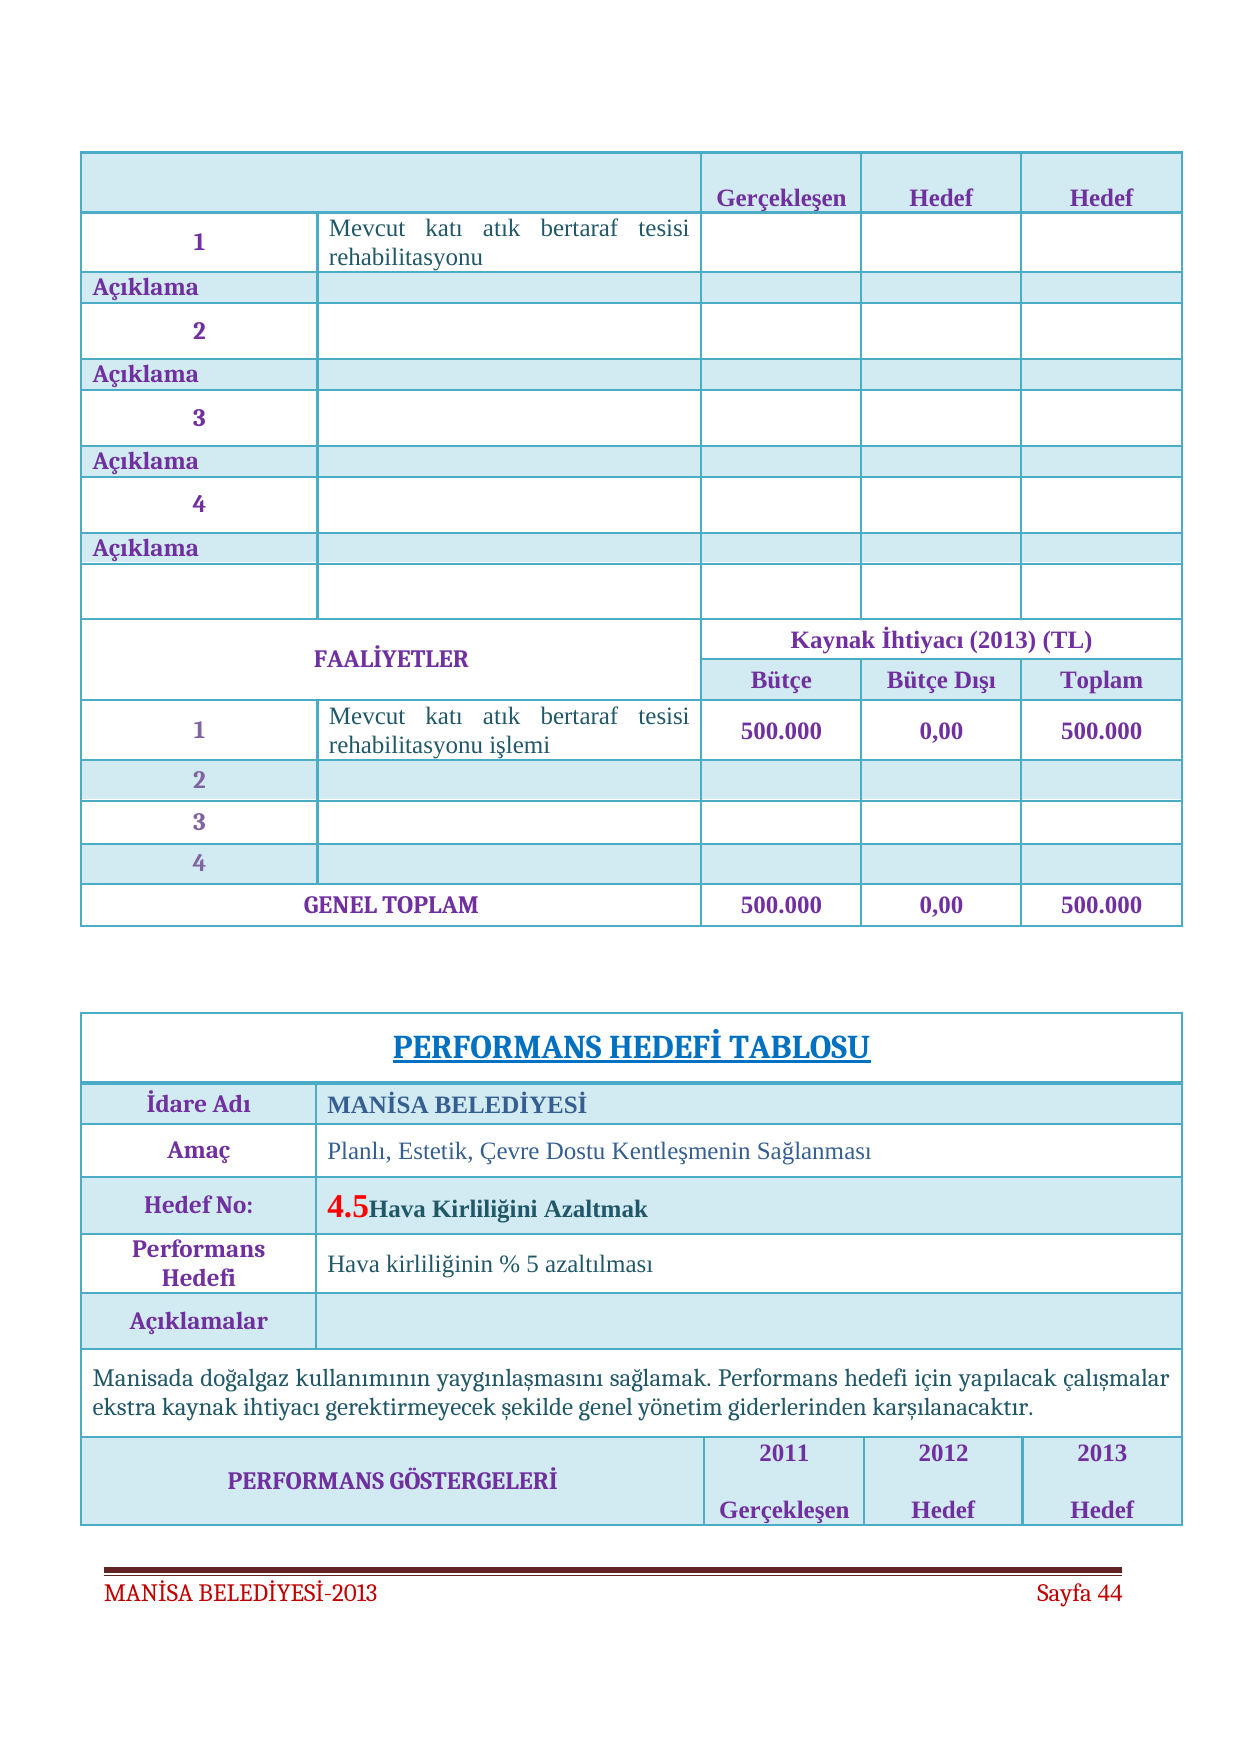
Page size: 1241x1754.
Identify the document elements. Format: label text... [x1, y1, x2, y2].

table_cell 4 [82, 478, 316, 532]
table_cell 4.5Hava Kirliliğini Azaltmak [317, 1178, 1181, 1233]
table_cell [862, 391, 1020, 445]
table_cell [702, 273, 860, 302]
table_cell PERFORMANS GÖSTERGELERİ [82, 1438, 703, 1524]
table_cell Açıklama [82, 534, 316, 562]
table_cell [317, 1294, 1181, 1348]
table_cell [702, 360, 860, 389]
table_cell [319, 565, 700, 618]
table_cell [702, 214, 860, 271]
table_cell Açıklama [82, 273, 316, 302]
table_cell 500.000 [1022, 701, 1181, 759]
table_cell 4 [82, 845, 316, 883]
table_cell 1 [82, 214, 316, 271]
table_cell [862, 565, 1020, 618]
table_cell [702, 565, 860, 618]
table_cell [702, 845, 860, 883]
table_cell [319, 304, 700, 358]
table_cell 500.000 [1022, 885, 1181, 925]
table_cell [862, 304, 1020, 358]
table_cell [862, 534, 1020, 562]
table_cell 2 [82, 304, 316, 358]
table_cell [319, 391, 700, 445]
table_cell [1022, 214, 1181, 271]
table_cell [1022, 447, 1181, 476]
table_cell Mevcut katı atık bertaraf tesisi rehabilitasyonu [319, 214, 700, 271]
table_cell [319, 802, 700, 842]
table_cell Bütçe [702, 660, 860, 699]
table_cell 2011 Gerçekleşen [702, 154, 860, 211]
table_cell [702, 304, 860, 358]
table_cell [1022, 273, 1181, 302]
table_cell 2 [82, 761, 316, 799]
table_cell [319, 478, 700, 532]
table_cell [319, 360, 700, 389]
table_cell [1022, 845, 1181, 883]
table_cell [1022, 304, 1181, 358]
table_cell 2011 Gerçekleşen [705, 1438, 863, 1524]
table_cell MANİSA BELEDİYESİ [317, 1085, 1181, 1123]
table_cell 2013 Hedef [1022, 154, 1181, 211]
table_cell [702, 761, 860, 799]
table_cell [702, 802, 860, 842]
table_cell Kaynak İhtiyacı (2013) (TL) [702, 620, 1181, 658]
table_cell 2012 Hedef [865, 1438, 1021, 1524]
table_cell Manisada doğalgaz kullanımının yaygınlaşmasını sağlamak. Performans hedefi için yapılacak çalışmalar ekstra kaynak ihtiyacı gerektirmeyecek şekilde genel yönetim giderlerinden karşılanacaktır. [82, 1350, 1181, 1436]
table_header PERFORMANS HEDEFİ TABLOSU [82, 1014, 1181, 1081]
table_cell Bütçe Dışı [862, 660, 1020, 699]
table_cell [862, 478, 1020, 532]
table_cell [862, 845, 1020, 883]
table_cell Planlı, Estetik, Çevre Dostu Kentleşmenin Sağlanması [317, 1125, 1181, 1176]
table_cell Açıklama [82, 447, 316, 476]
table_cell [862, 273, 1020, 302]
table_cell [1022, 534, 1181, 562]
table_cell 1 [82, 701, 316, 759]
table_cell [862, 802, 1020, 842]
table_cell Açıklama [82, 360, 316, 389]
table_cell Açıklamalar [82, 1294, 315, 1348]
table_cell 500.000 [702, 885, 860, 925]
table_cell Hedef No: [82, 1178, 315, 1233]
table_cell [1022, 478, 1181, 532]
table_cell 0,00 [862, 885, 1020, 925]
table_cell [862, 761, 1020, 799]
table_cell İdare Adı [82, 1085, 315, 1123]
table_cell Hava kirliliğinin % 5 azaltılması [317, 1235, 1181, 1292]
table_cell 0,00 [862, 701, 1020, 759]
table_cell [319, 447, 700, 476]
table_cell Toplam [1022, 660, 1181, 699]
table_cell 2012 Hedef [862, 154, 1020, 211]
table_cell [82, 154, 700, 211]
table_cell [1022, 761, 1181, 799]
table_cell Performans Hedefi [82, 1235, 315, 1292]
table_cell [319, 534, 700, 562]
table_cell 3 [82, 802, 316, 842]
table_cell 3 [82, 391, 316, 445]
table_cell [1022, 360, 1181, 389]
table_cell FAALİYETLER [82, 620, 700, 699]
table_cell [319, 273, 700, 302]
table_cell [862, 447, 1020, 476]
table_cell [82, 565, 316, 618]
table_cell Amaç [82, 1125, 315, 1176]
table_cell GENEL TOPLAM [82, 885, 700, 925]
table_cell 2013 Hedef [1024, 1438, 1181, 1524]
table_cell [319, 761, 700, 799]
table_cell [702, 447, 860, 476]
table_cell [319, 845, 700, 883]
table_cell [702, 391, 860, 445]
table_cell [1022, 802, 1181, 842]
table_cell [1022, 565, 1181, 618]
table_cell [862, 214, 1020, 271]
table_cell [1022, 391, 1181, 445]
table_cell [702, 534, 860, 562]
table_cell 500.000 [702, 701, 860, 759]
table_cell [702, 478, 860, 532]
table_cell [862, 360, 1020, 389]
table_cell Mevcut katı atık bertaraf tesisi rehabilitasyonu işlemi [319, 701, 700, 759]
